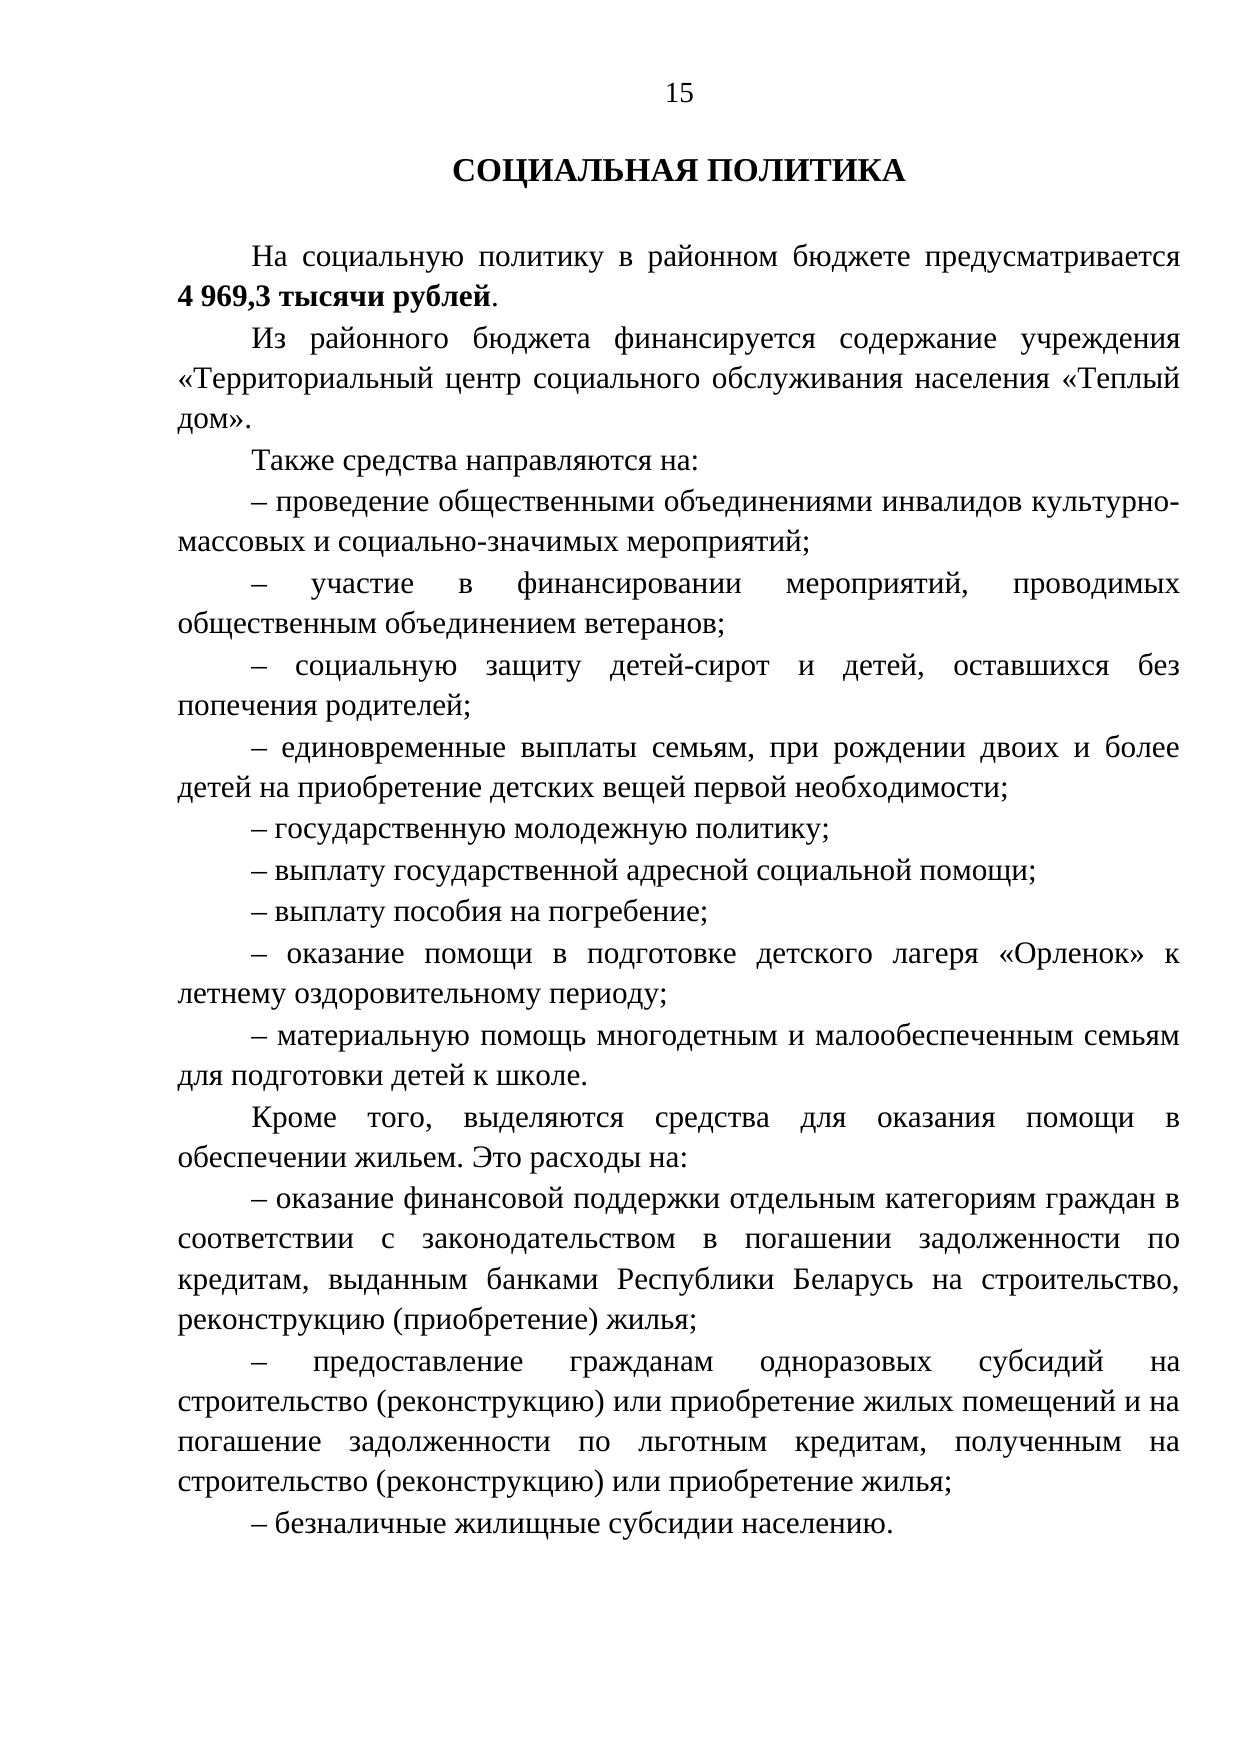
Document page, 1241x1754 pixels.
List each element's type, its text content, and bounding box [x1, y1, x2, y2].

text – материальную помощь многодетным и малообеспеченным семьям для подготовки детей к школе. [177, 1016, 1181, 1092]
text – оказание финансовой поддержки отдельным категориям граждан в соответствии с законодательством в погашении задолженности по кредитам, выданным банками Республики Беларусь на строительство, реконструкцию (приобретение) жилья; [177, 1179, 1181, 1336]
subtitle СОЦИАЛЬНАЯ ПОЛИТИКА [177, 150, 1181, 188]
text – проведение общественными объединениями инвалидов культурно-массовых и социально-значимых мероприятий; [177, 482, 1181, 559]
text – выплату пособия на погребение; [177, 893, 1181, 929]
text – социальную защиту детей-сирот и детей, оставшихся без попечения родителей; [177, 646, 1181, 722]
text – безналичные жилищные субсидии населению. [177, 1504, 1181, 1540]
text – единовременные выплаты семьям, при рождении двоих и более детей на приобретение детских вещей первой необходимости; [177, 728, 1181, 804]
text – предоставление гражданам одноразовых субсидий на строительство (реконструкцию) или приобретение жилых помещений и на погашение задолженности по льготным кредитам, полученным на строительство (реконструкцию) или приобретение жилья; [177, 1342, 1181, 1498]
text – выплату государственной адресной социальной помощи; [177, 851, 1181, 887]
text Также средства направляются на: [177, 441, 1181, 477]
text Кроме того, выделяются средства для оказания помощи в обеспечении жильем. Это расходы на: [177, 1098, 1181, 1174]
text – оказание помощи в подготовке детского лагеря «Орленок» к летнему оздоровительному периоду; [177, 934, 1181, 1010]
text Из районного бюджета финансируется содержание учреждения «Территориальный центр социального обслуживания населения «Теплый дом». [177, 319, 1181, 435]
text – участие в финансировании мероприятий, проводимых общественным объединением ветеранов; [177, 564, 1181, 640]
text – государственную молодежную политику; [177, 809, 1181, 846]
text На социальную политику в районном бюджете предусматривается 4 969,3 тысячи рублей. [177, 237, 1181, 313]
